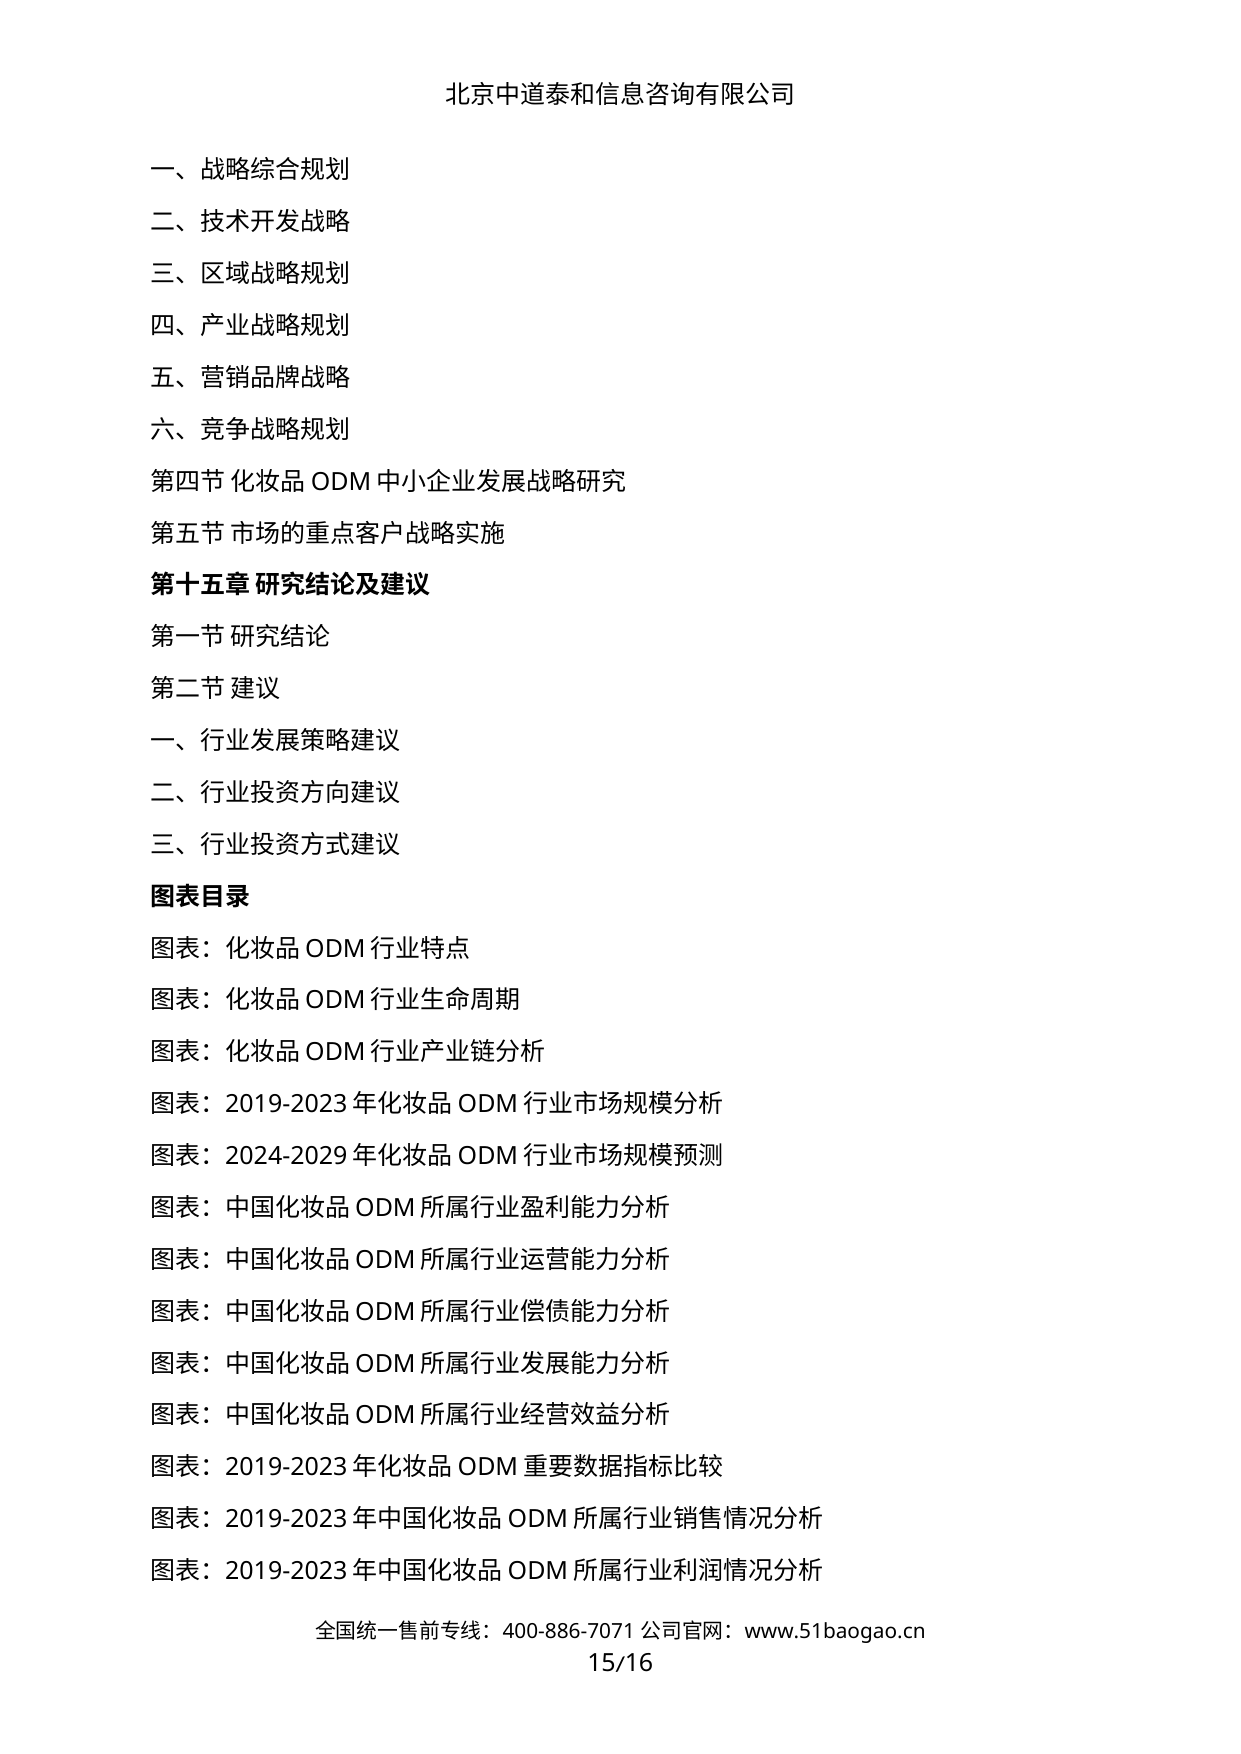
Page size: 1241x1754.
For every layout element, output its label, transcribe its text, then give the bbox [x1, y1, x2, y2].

text 二、行业投资方向建议 [150, 772, 1090, 809]
text 图表：中国化妆品ODM所属行业偿债能力分析 [150, 1291, 1090, 1327]
text 第二节 建议 [150, 669, 1090, 705]
text 一、战略综合规划 [150, 150, 1090, 186]
text 第一节 研究结论 [150, 617, 1090, 653]
text 四、产业战略规划 [150, 306, 1090, 342]
text 图表：化妆品ODM行业产业链分析 [150, 1032, 1090, 1068]
text 图表：2024-2029年化妆品ODM行业市场规模预测 [150, 1136, 1090, 1172]
text 图表：化妆品ODM行业生命周期 [150, 980, 1090, 1016]
text 第五节 市场的重点客户战略实施 [150, 513, 1090, 549]
text 图表：2019-2023年中国化妆品ODM所属行业利润情况分析 [150, 1551, 1090, 1587]
text 图表：2019-2023年化妆品ODM重要数据指标比较 [150, 1447, 1090, 1483]
text 图表：2019-2023年化妆品ODM行业市场规模分析 [150, 1084, 1090, 1120]
text 三、区域战略规划 [150, 254, 1090, 290]
text 二、技术开发战略 [150, 202, 1090, 238]
text 六、竞争战略规划 [150, 409, 1090, 446]
text 图表：中国化妆品ODM所属行业经营效益分析 [150, 1395, 1090, 1431]
text 第四节 化妆品ODM中小企业发展战略研究 [150, 461, 1090, 497]
text 三、行业投资方式建议 [150, 824, 1090, 861]
text 五、营销品牌战略 [150, 357, 1090, 394]
text 第十五章 研究结论及建议 [150, 565, 1090, 601]
text 图表：中国化妆品ODM所属行业运营能力分析 [150, 1239, 1090, 1276]
text 图表：中国化妆品ODM所属行业发展能力分析 [150, 1343, 1090, 1379]
text 图表：化妆品ODM行业特点 [150, 928, 1090, 964]
text 一、行业发展策略建议 [150, 721, 1090, 757]
text 图表：2019-2023年中国化妆品ODM所属行业销售情况分析 [150, 1499, 1090, 1535]
text 图表：中国化妆品ODM所属行业盈利能力分析 [150, 1187, 1090, 1224]
text 图表目录 [150, 876, 1090, 912]
